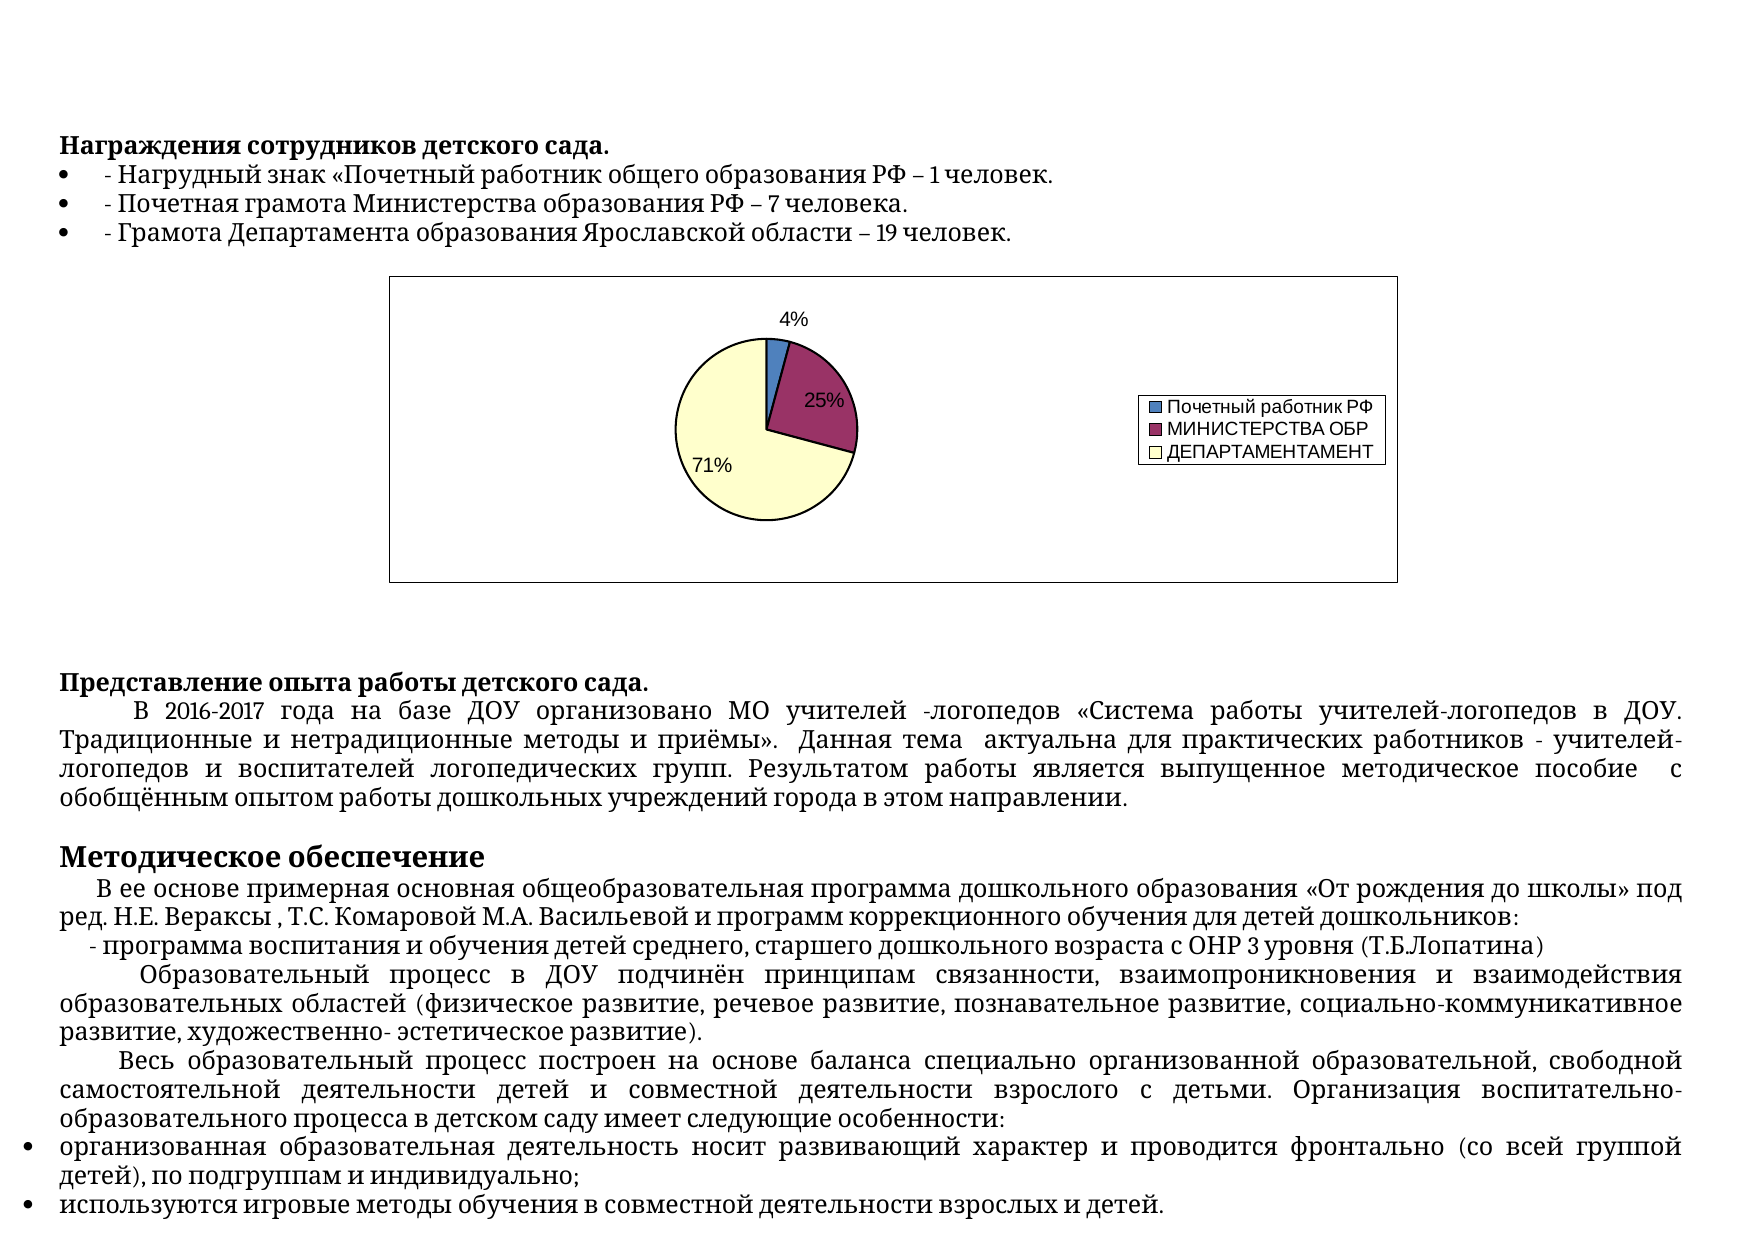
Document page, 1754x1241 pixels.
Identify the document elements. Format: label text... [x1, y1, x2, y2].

list используются игровые методы обучения в совместной деятельности взрослых и детей. [24, 1191, 1683, 1219]
list организованная образовательная деятельность носит развивающий характер и проводится фронтально (со всей группой детей), по подгруппам и индивидуально; [24, 1133, 1683, 1191]
text Весь образовательный процесс построен на основе баланса специально организованной образовательной, свободной самостоятельной деятельности детей и совместной деятельности взрослого с детьми. Организация воспитательно-образовательного процесса в детском саду имеет следующие особенности: [59, 1047, 1683, 1133]
list - Нагрудный знак «Почетный работник общего образования РФ – 1 человек. [59, 161, 1683, 190]
list - Грамота Департамента образования Ярославской области – 19 человек. [59, 218, 1683, 247]
text - программа воспитания и обучения детей среднего, старшего дошкольного возраста с ОНР 3 уровня (Т.Б.Лопатина) [59, 932, 1683, 961]
text Награждения сотрудников детского сада. [59, 132, 1683, 161]
text Представление опыта работы детского сада. [59, 668, 1683, 697]
text Методическое обеспечение [59, 841, 1683, 874]
text В ее основе примерная основная общеобразовательная программа дошкольного образования «От рождения до школы» под ред. Н.Е. Вераксы , Т.С. Комаровой М.А. Васильевой и программ коррекционного обучения для детей дошкольников: [59, 874, 1683, 932]
text Образовательный процесс в ДОУ подчинён принципам связанности, взаимопроникновения и взаимодействия образовательных областей (физическое развитие, речевое развитие, познавательное развитие, социально-коммуникативное развитие, художественно- эстетическое развитие). [59, 961, 1683, 1047]
list - Почетная грамота Министерства образования РФ – 7 человека. [59, 190, 1683, 218]
text В 2016-2017 года на базе ДОУ организовано МО учителей -логопедов «Система работы учителей-логопедов в ДОУ. Традиционные и нетрадиционные методы и приёмы». Данная тема актуальна для практических работников - учителей-логопедов и воспитателей логопедических групп. Результатом работы является выпущенное методическое пособие с обобщённым опытом работы дошкольных учреждений города в этом направлении. [59, 697, 1683, 812]
